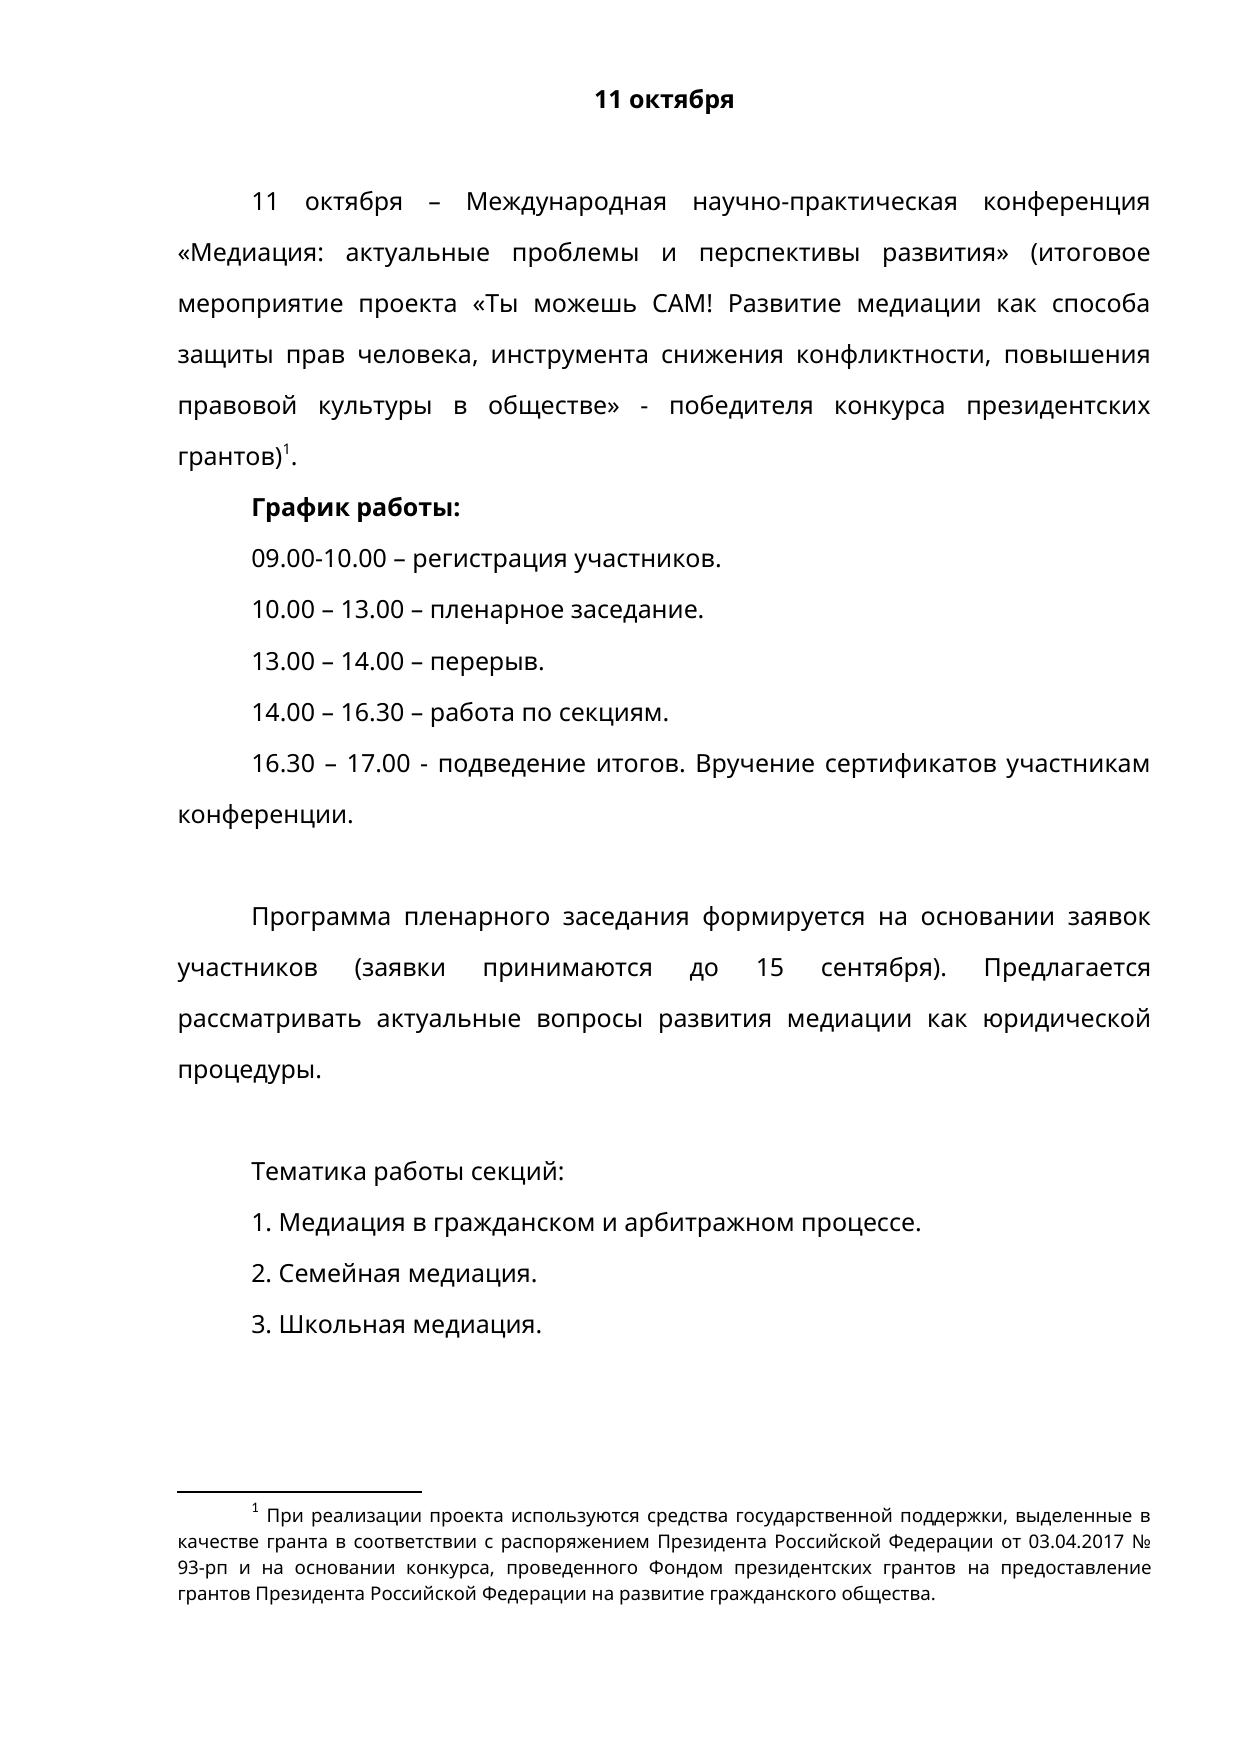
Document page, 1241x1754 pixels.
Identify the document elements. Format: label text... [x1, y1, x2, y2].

text 11 октября – Международная научно-практическая конференция «Медиация: актуальные проблемы и перспективы развития» (итоговое мероприятие проекта «Ты можешь САМ! Развитие медиации как способа защиты прав человека, инструмента снижения конфликтности, повышения правовой культуры в обществе» - победителя конкурса президентских грантов). [177, 184, 1152, 473]
text Программа пленарного заседания формируется на основании заявок участников (заявки принимаются до 15 сентября). Предлагается рассматривать актуальные вопросы развития медиации как юридической процедуры. [177, 898, 1152, 1086]
text 2. Семейная медиация. [177, 1256, 1152, 1290]
text 11 октября [177, 82, 1152, 116]
text 09.00-10.00 – регистрация участников. [177, 541, 1152, 575]
text 10.00 – 13.00 – пленарное заседание. [177, 592, 1152, 626]
text Тематика работы секций: [177, 1153, 1152, 1188]
text График работы: [177, 490, 1152, 524]
text 13.00 – 14.00 – перерыв. [177, 643, 1152, 677]
text 3. Школьная медиация. [177, 1307, 1152, 1341]
text 14.00 – 16.30 – работа по секциям. [177, 694, 1152, 728]
text 1. Медиация в гражданском и арбитражном процессе. [177, 1204, 1152, 1239]
text 16.30 – 17.00 - подведение итогов. Вручение сертификатов участникам конференции. [177, 745, 1152, 830]
